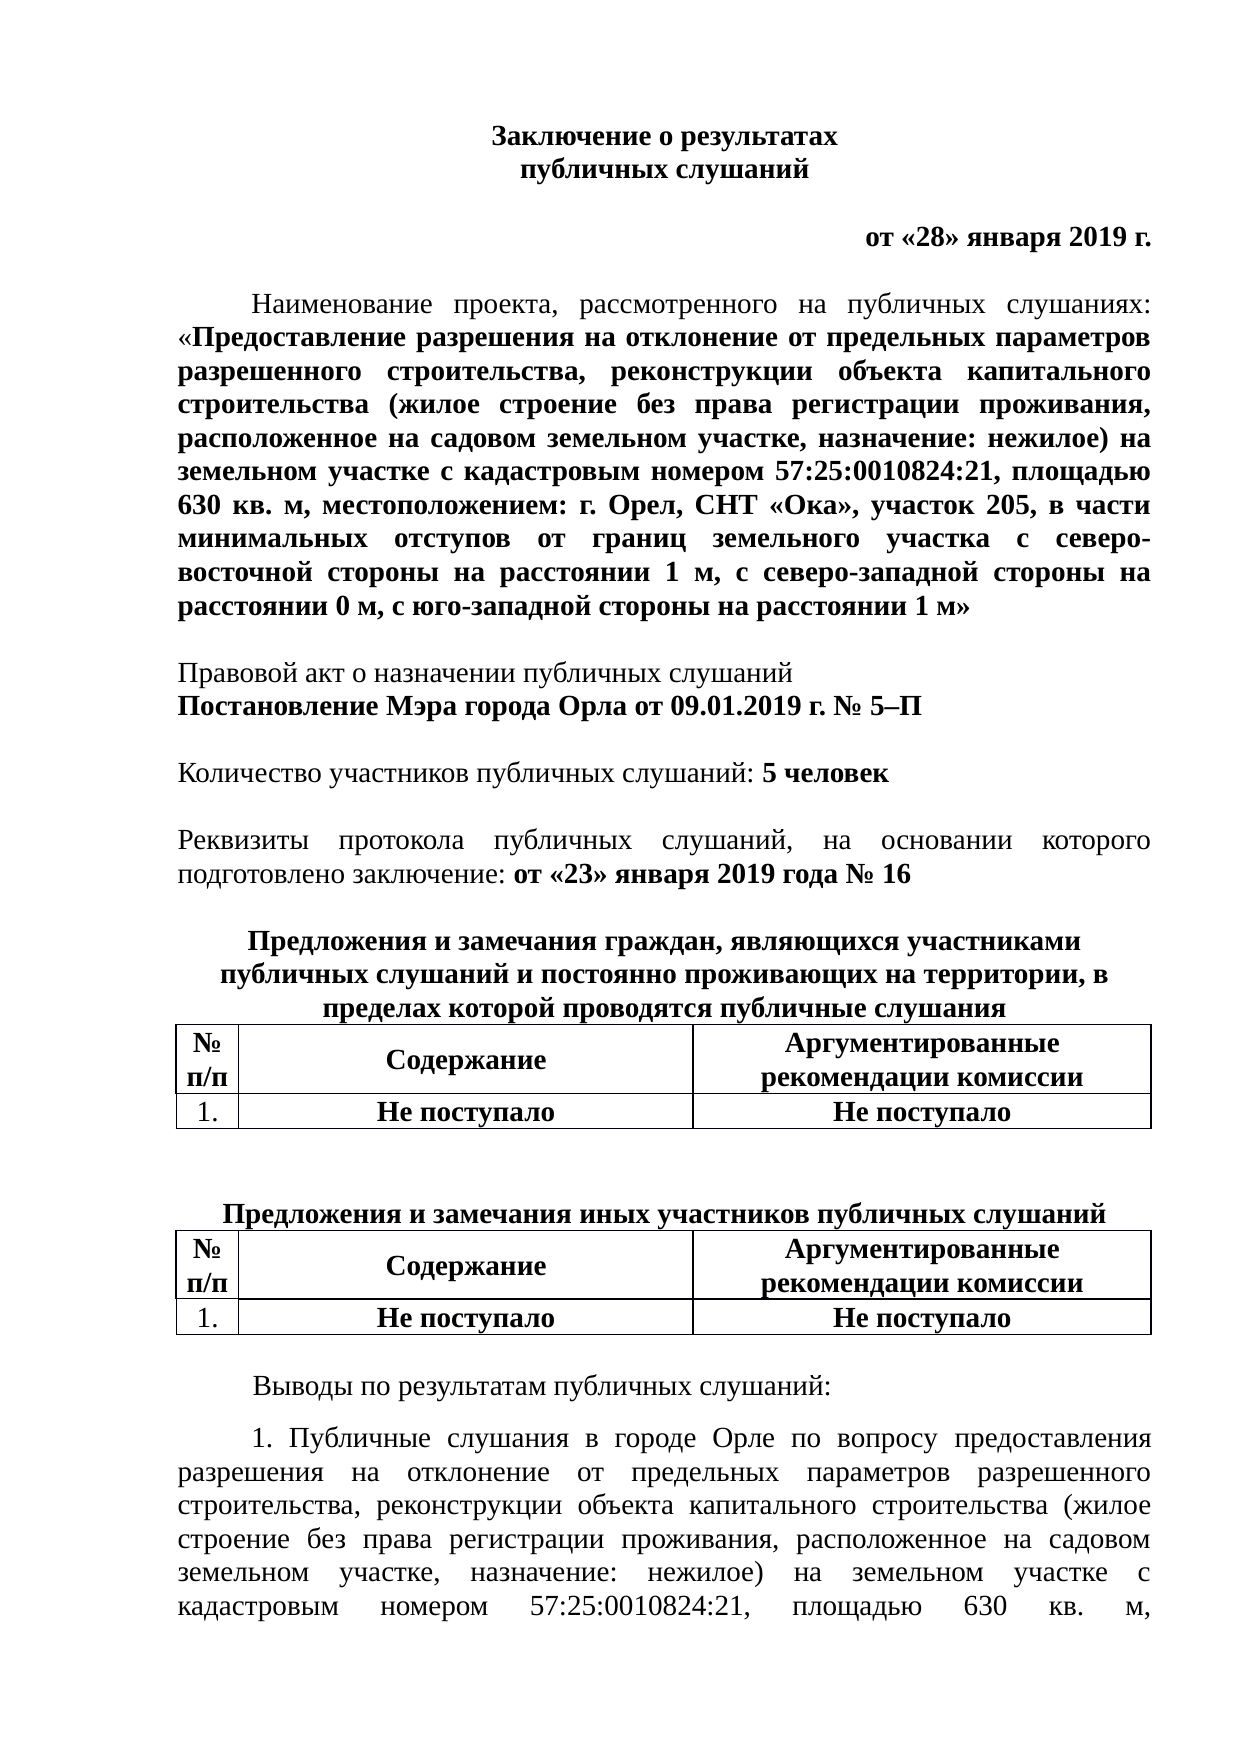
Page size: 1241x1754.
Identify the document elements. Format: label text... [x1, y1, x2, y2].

text публичных слушаний [177, 152, 1152, 185]
table_cell 1. [177, 1299, 238, 1333]
text Правовой акт о назначении публичных слушаний [177, 655, 1152, 688]
text Предложения и замечания граждан, являющихся участниками публичных слушаний и постоянно проживающих на территории, в пределах которой проводятся публичные слушания [177, 923, 1152, 1024]
table_header Содержание [239, 1231, 692, 1298]
text Наименование проекта, рассмотренного на публичных слушаниях: «Предоставление разрешения на отклонение от предельных параметров разрешенного строительства, реконструкции объекта капитального строительства (жилое строение без права регистрации проживания, расположенное на садовом земельном участке, назначение: нежилое) на земельном участке с кадастровым номером 57:25:0010824:21, площадью 630 кв. м, местоположением: г. Орел, СНТ «Ока», участок 205, в части минимальных отступов от границ земельного участка с северо-восточной стороны на расстоянии 1 м, с северо-западной стороны на расстоянии 0 м, с юго-западной стороны на расстоянии 1 м» [177, 286, 1152, 621]
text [177, 1420, 1152, 1622]
text от «28» января 2019 г. [177, 219, 1152, 252]
text Количество участников публичных слушаний: 5 человек [177, 755, 1152, 789]
text Постановление Мэра города Орла от 09.01.2019 г. № 5–П [177, 688, 1152, 722]
text Реквизиты протокола публичных слушаний, на основании которого подготовлено заключение: от «23» января 2019 года № 16 [177, 822, 1152, 889]
table_header Аргументированные рекомендации комиссии [694, 1025, 1150, 1092]
text Выводы по результатам публичных слушаний: [252, 1368, 1152, 1402]
table_header Содержание [239, 1025, 692, 1092]
table_cell Не поступало [694, 1094, 1150, 1127]
table_header № п/п [177, 1025, 238, 1092]
text Предложения и замечания иных участников публичных слушаний [177, 1196, 1152, 1230]
table_header Аргументированные рекомендации комиссии [694, 1231, 1150, 1298]
table_cell 1. [177, 1094, 238, 1127]
table_cell Не поступало [694, 1300, 1150, 1333]
table_cell Не поступало [239, 1300, 692, 1333]
table_cell Не поступало [239, 1094, 692, 1127]
table_header № п/п [177, 1231, 238, 1298]
text Заключение о результатах [177, 118, 1152, 152]
